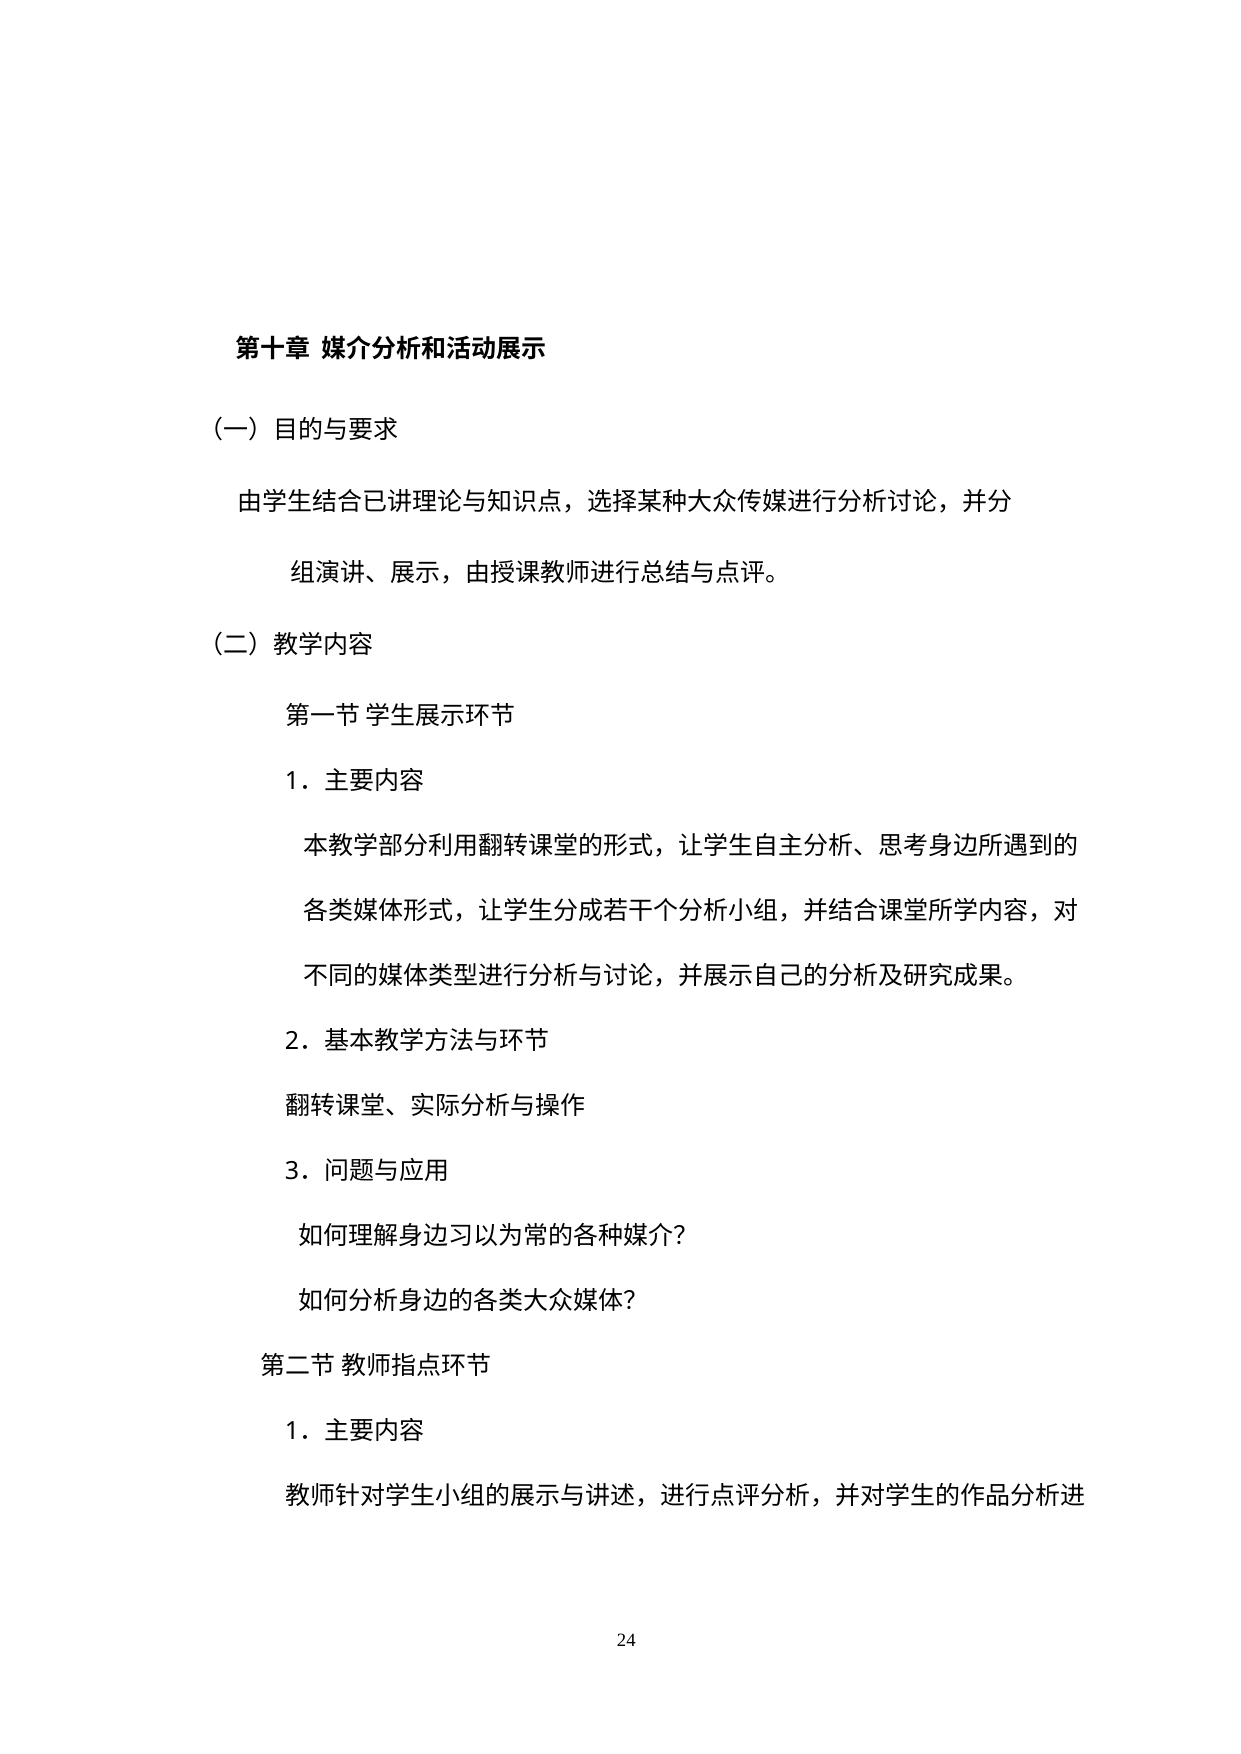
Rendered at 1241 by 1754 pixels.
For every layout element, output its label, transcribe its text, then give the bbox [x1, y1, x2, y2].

text 不同的媒体类型进行分析与讨论，并展示自己的分析及研究成果。 [222, 941, 1087, 1006]
text 如何分析身边的各类大众媒体？ [298, 1266, 1087, 1331]
text 1．主要内容 [222, 1396, 1087, 1461]
text （一）目的与要求 [165, 395, 1087, 460]
text 第一节 学生展示环节 [222, 681, 1087, 746]
text 由学生结合已讲理论与知识点，选择某种大众传媒进行分析讨论，并分 [165, 467, 1087, 532]
text 1．主要内容 [222, 746, 1087, 811]
text 各类媒体形式，让学生分成若干个分析小组，并结合课堂所学内容，对 [222, 876, 1087, 941]
text 组演讲、展示，由授课教师进行总结与点评。 [165, 538, 1087, 603]
text （二）教学内容 [165, 610, 1087, 675]
text 第十章 媒介分析和活动展示 [222, 314, 1087, 379]
text 翻转课堂、实际分析与操作 [222, 1071, 1087, 1136]
text 2．基本教学方法与环节 [222, 1006, 1087, 1071]
text 3．问题与应用 [222, 1136, 1087, 1201]
text 教师针对学生小组的展示与讲述，进行点评分析，并对学生的作品分析进 [222, 1461, 1087, 1526]
text 第二节 教师指点环节 [222, 1331, 1087, 1396]
text 如何理解身边习以为常的各种媒介？ [298, 1201, 1087, 1266]
text 本教学部分利用翻转课堂的形式，让学生自主分析、思考身边所遇到的 [222, 811, 1087, 876]
